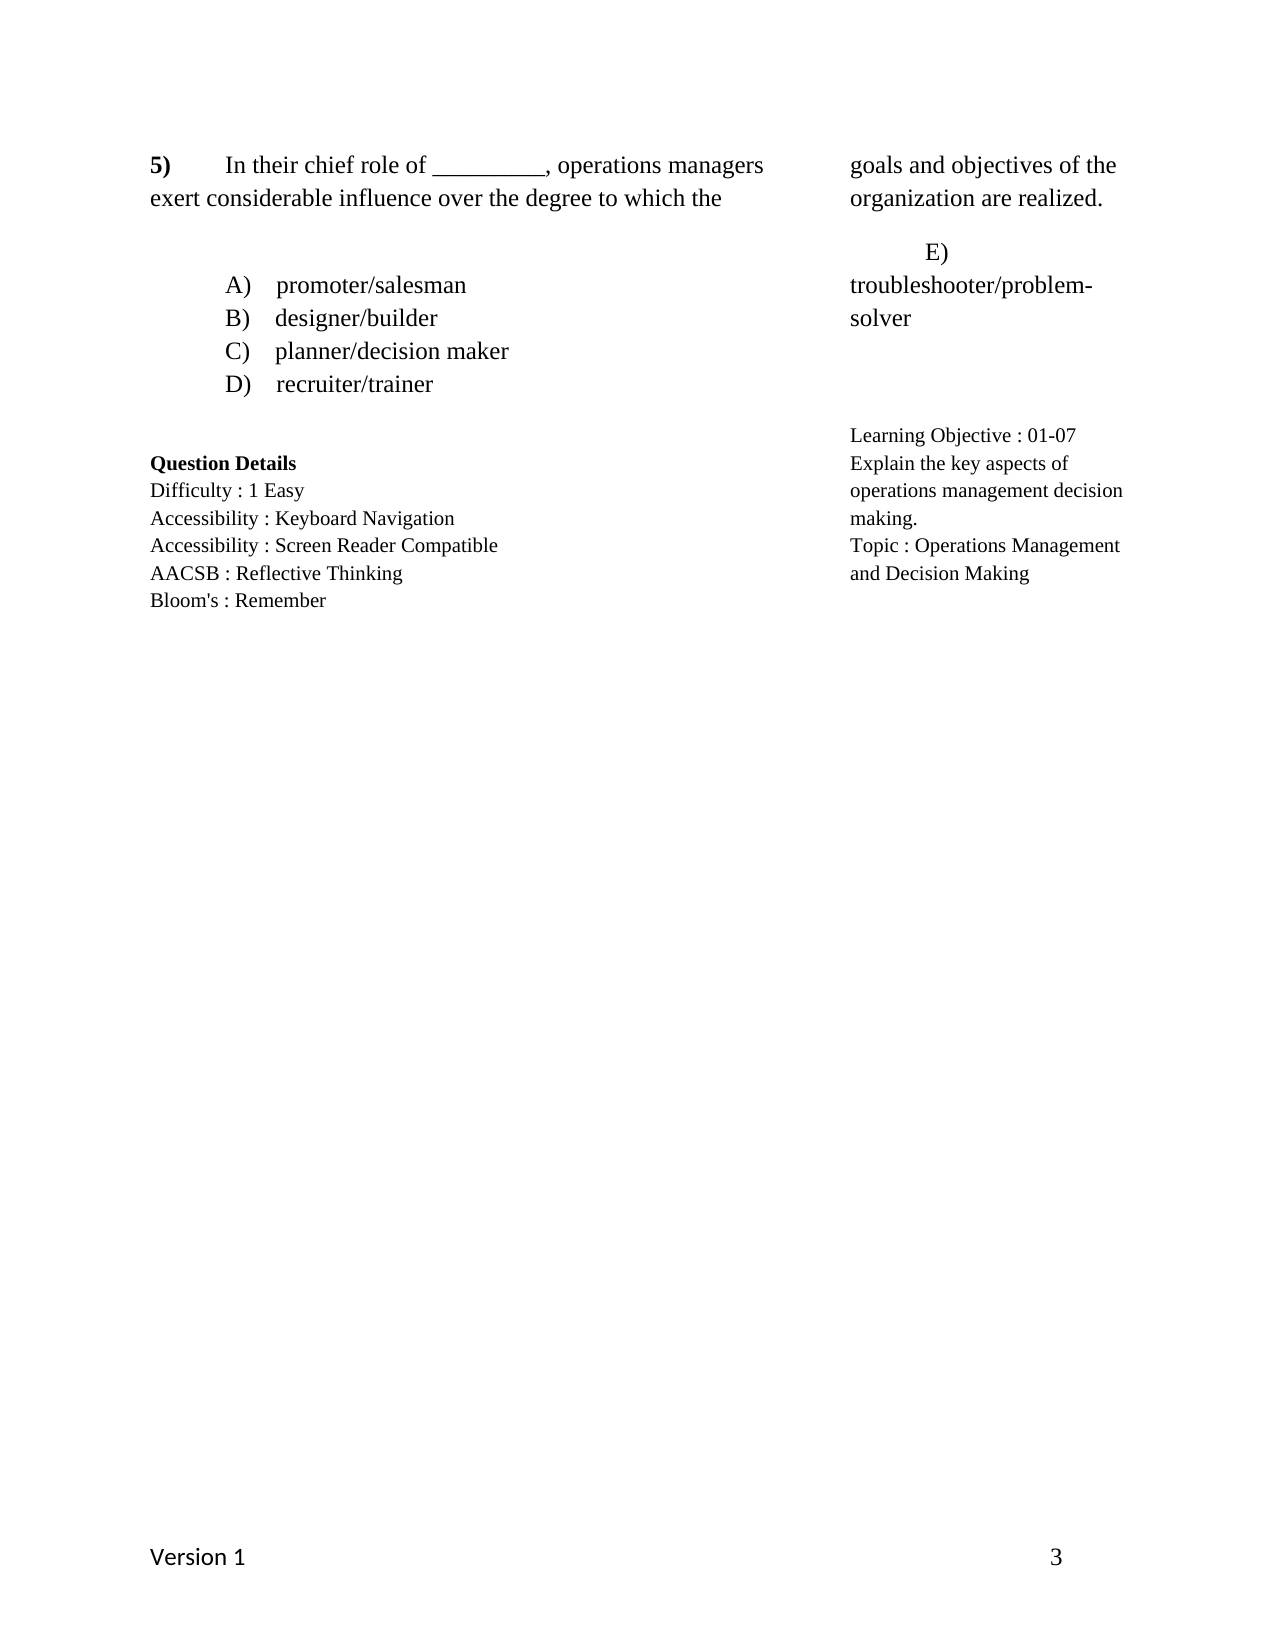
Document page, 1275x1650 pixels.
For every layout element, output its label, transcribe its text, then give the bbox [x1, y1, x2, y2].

text A) promoter/salesman B) designer/builder C) planner/decision maker D) recruiter/trainer E) troubleshooter/problem-solver [150, 237, 775, 398]
text Question Details Difficulty : 1 Easy Accessibility : Keyboard Navigation Accessibility : Screen Reader Compatible AACSB : Reflective Thinking Bloom's : Remember Learning Objective : 01-07 Explain the key aspects of operations management decision making. Topic : Operations Management and Decision Making [850, 423, 1125, 585]
text A) promoter/salesman B) designer/builder C) planner/decision maker D) recruiter/trainer E) troubleshooter/problem-solver [850, 237, 1125, 365]
text Question Details Difficulty : 1 Easy Accessibility : Keyboard Navigation Accessibility : Screen Reader Compatible AACSB : Reflective Thinking Bloom's : Remember Learning Objective : 01-07 Explain the key aspects of operations management decision making. Topic : Operations Management and Decision Making [150, 423, 775, 612]
text 5) In their chief role of _________, operations managers exert considerable influence over the degree to which the goals and objectives of the organization are realized. [150, 150, 775, 212]
text 5) In their chief role of _________, operations managers exert considerable influence over the degree to which the goals and objectives of the organization are realized. [850, 150, 1125, 212]
